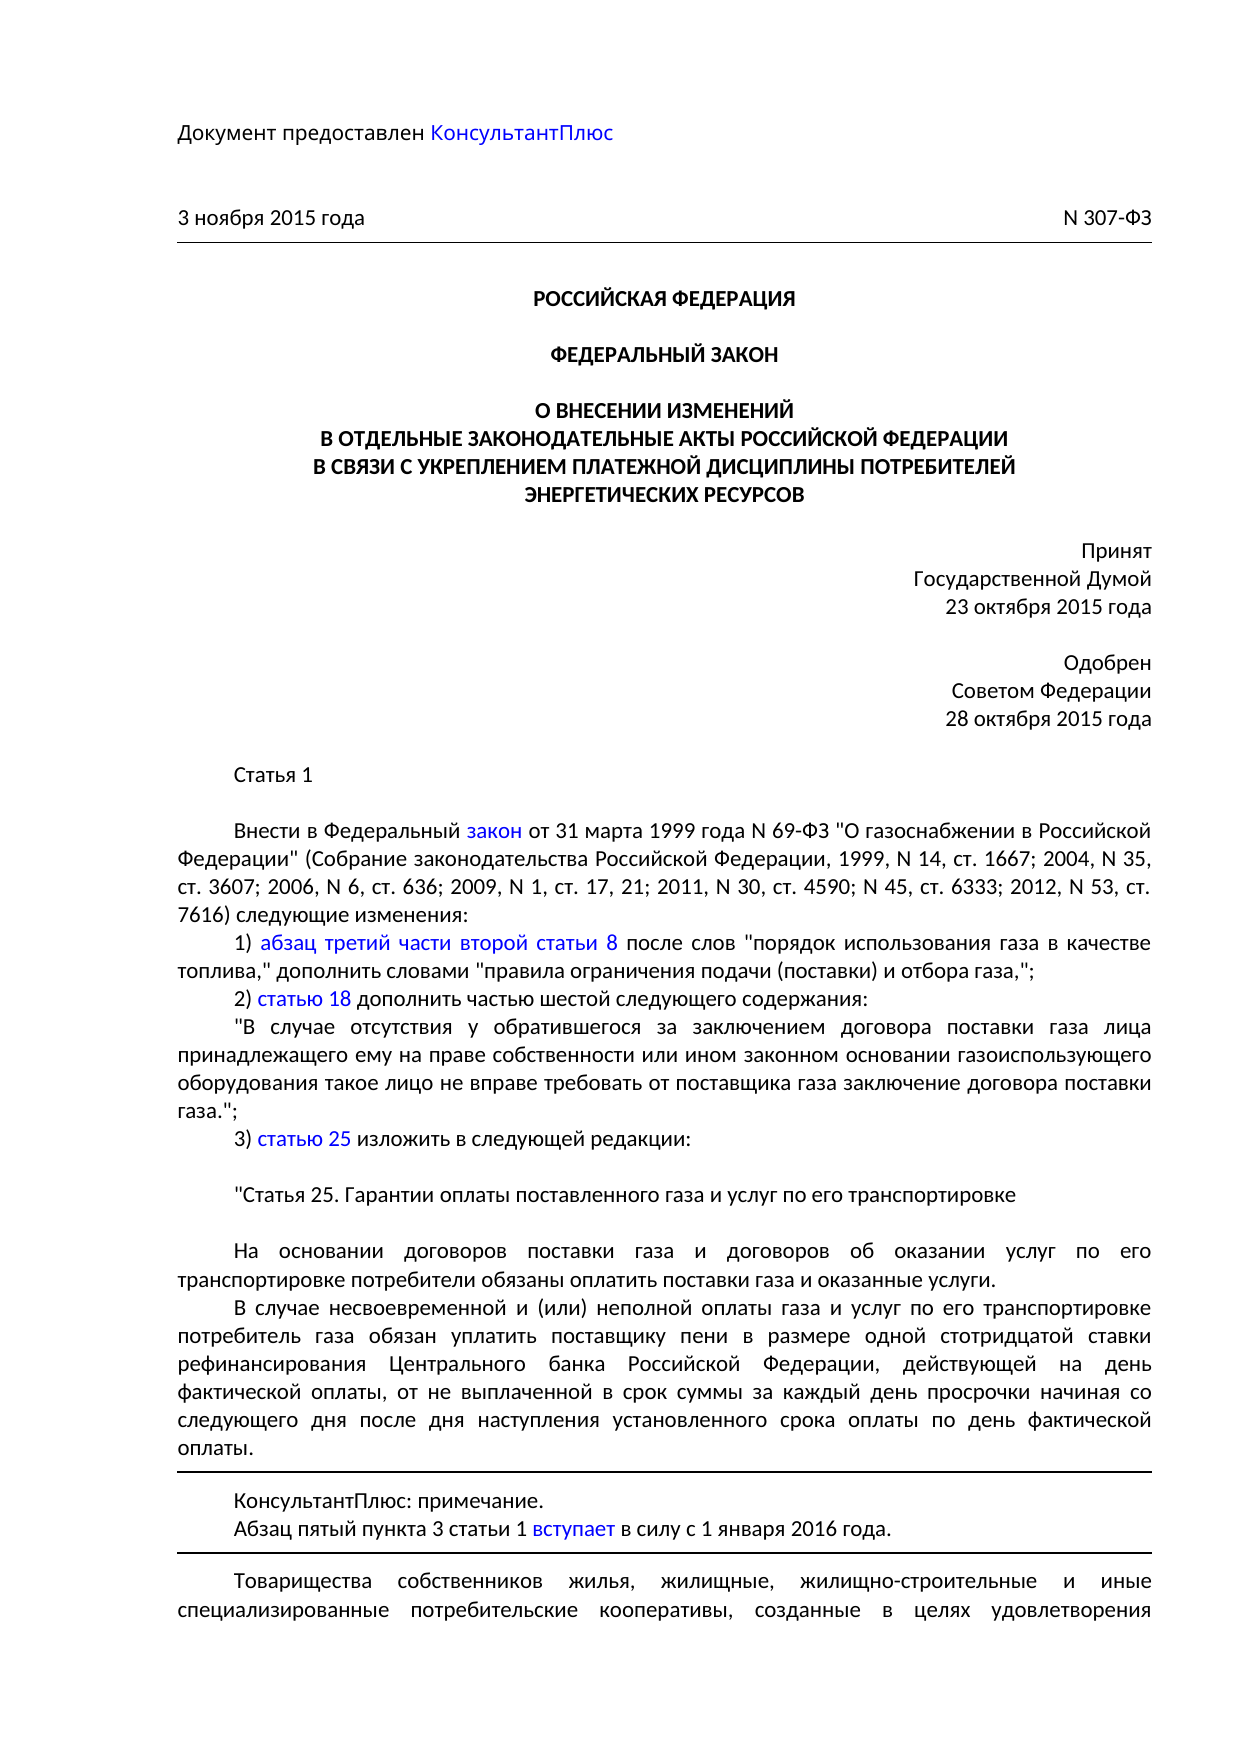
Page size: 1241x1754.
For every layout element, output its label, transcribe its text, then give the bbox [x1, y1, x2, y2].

text "В случае отсутствия у обратившегося за заключением договора поставки газа лица принадлежащего ему на праве собственности или ином законном основании газоиспользующего оборудования такое лицо не вправе требовать от поставщика газа заключение договора поставки газа."; [177, 1012, 1152, 1124]
title ФЕДЕРАЛЬНЫЙ ЗАКОН [177, 340, 1152, 368]
text Государственной Думой [177, 564, 1152, 592]
text Советом Федерации [177, 676, 1152, 704]
text На основании договоров поставки газа и договоров об оказании услуг по его транспортировке потребители обязаны оплатить поставки газа и оказанные услуги. [177, 1237, 1152, 1293]
text Внести в Федеральный закон от 31 марта 1999 года N 69-ФЗ "О газоснабжении в Российской Федерации" (Собрание законодательства Российской Федерации, 1999, N 14, ст. 1667; 2004, N 35, ст. 3607; 2006, N 6, ст. 636; 2009, N 1, ст. 17, 21; 2011, N 30, ст. 4590; N 45, ст. 6333; 2012, N 53, ст. 7616) следующие изменения: [177, 816, 1152, 928]
table_header N 307-ФЗ [664, 203, 1152, 231]
text Одобрен [177, 648, 1152, 676]
title В ОТДЕЛЬНЫЕ ЗАКОНОДАТЕЛЬНЫЕ АКТЫ РОССИЙСКОЙ ФЕДЕРАЦИИ [177, 424, 1152, 452]
table_header 3 ноября 2015 года [177, 203, 664, 231]
text "Статья 25. Гарантии оплаты поставленного газа и услуг по его транспортировке [177, 1181, 1152, 1209]
text 1) абзац третий части второй статьи 8 после слов "порядок использования газа в качестве топлива," дополнить словами "правила ограничения подачи (поставки) и отбора газа,"; [177, 928, 1152, 984]
text 3) статью 25 изложить в следующей редакции: [177, 1124, 1152, 1153]
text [177, 1567, 1152, 1623]
text 28 октября 2015 года [177, 704, 1152, 732]
text Статья 1 [177, 760, 1152, 788]
title В СВЯЗИ С УКРЕПЛЕНИЕМ ПЛАТЕЖНОЙ ДИСЦИПЛИНЫ ПОТРЕБИТЕЛЕЙ [177, 452, 1152, 480]
text В случае несвоевременной и (или) неполной оплаты газа и услуг по его транспортировке потребитель газа обязан уплатить поставщику пени в размере одной стотридцатой ставки рефинансирования Центрального банка Российской Федерации, действующей на день фактической оплаты, от не выплаченной в срок суммы за каждый день просрочки начиная со следующего дня после дня наступления установленного срока оплаты по день фактической оплаты. [177, 1293, 1152, 1461]
text 23 октября 2015 года [177, 592, 1152, 620]
title О ВНЕСЕНИИ ИЗМЕНЕНИЙ [177, 396, 1152, 424]
text 2) статью 18 дополнить частью шестой следующего содержания: [177, 984, 1152, 1012]
title ЭНЕРГЕТИЧЕСКИХ РЕСУРСОВ [177, 480, 1152, 508]
title Документ предоставлен КонсультантПлюс [177, 118, 1152, 175]
text Абзац пятый пункта 3 статьи 1 вступает в силу с 1 января 2016 года. [177, 1514, 1152, 1542]
text Принят [177, 536, 1152, 564]
title РОССИЙСКАЯ ФЕДЕРАЦИЯ [177, 284, 1152, 312]
text КонсультантПлюс: примечание. [177, 1486, 1152, 1514]
